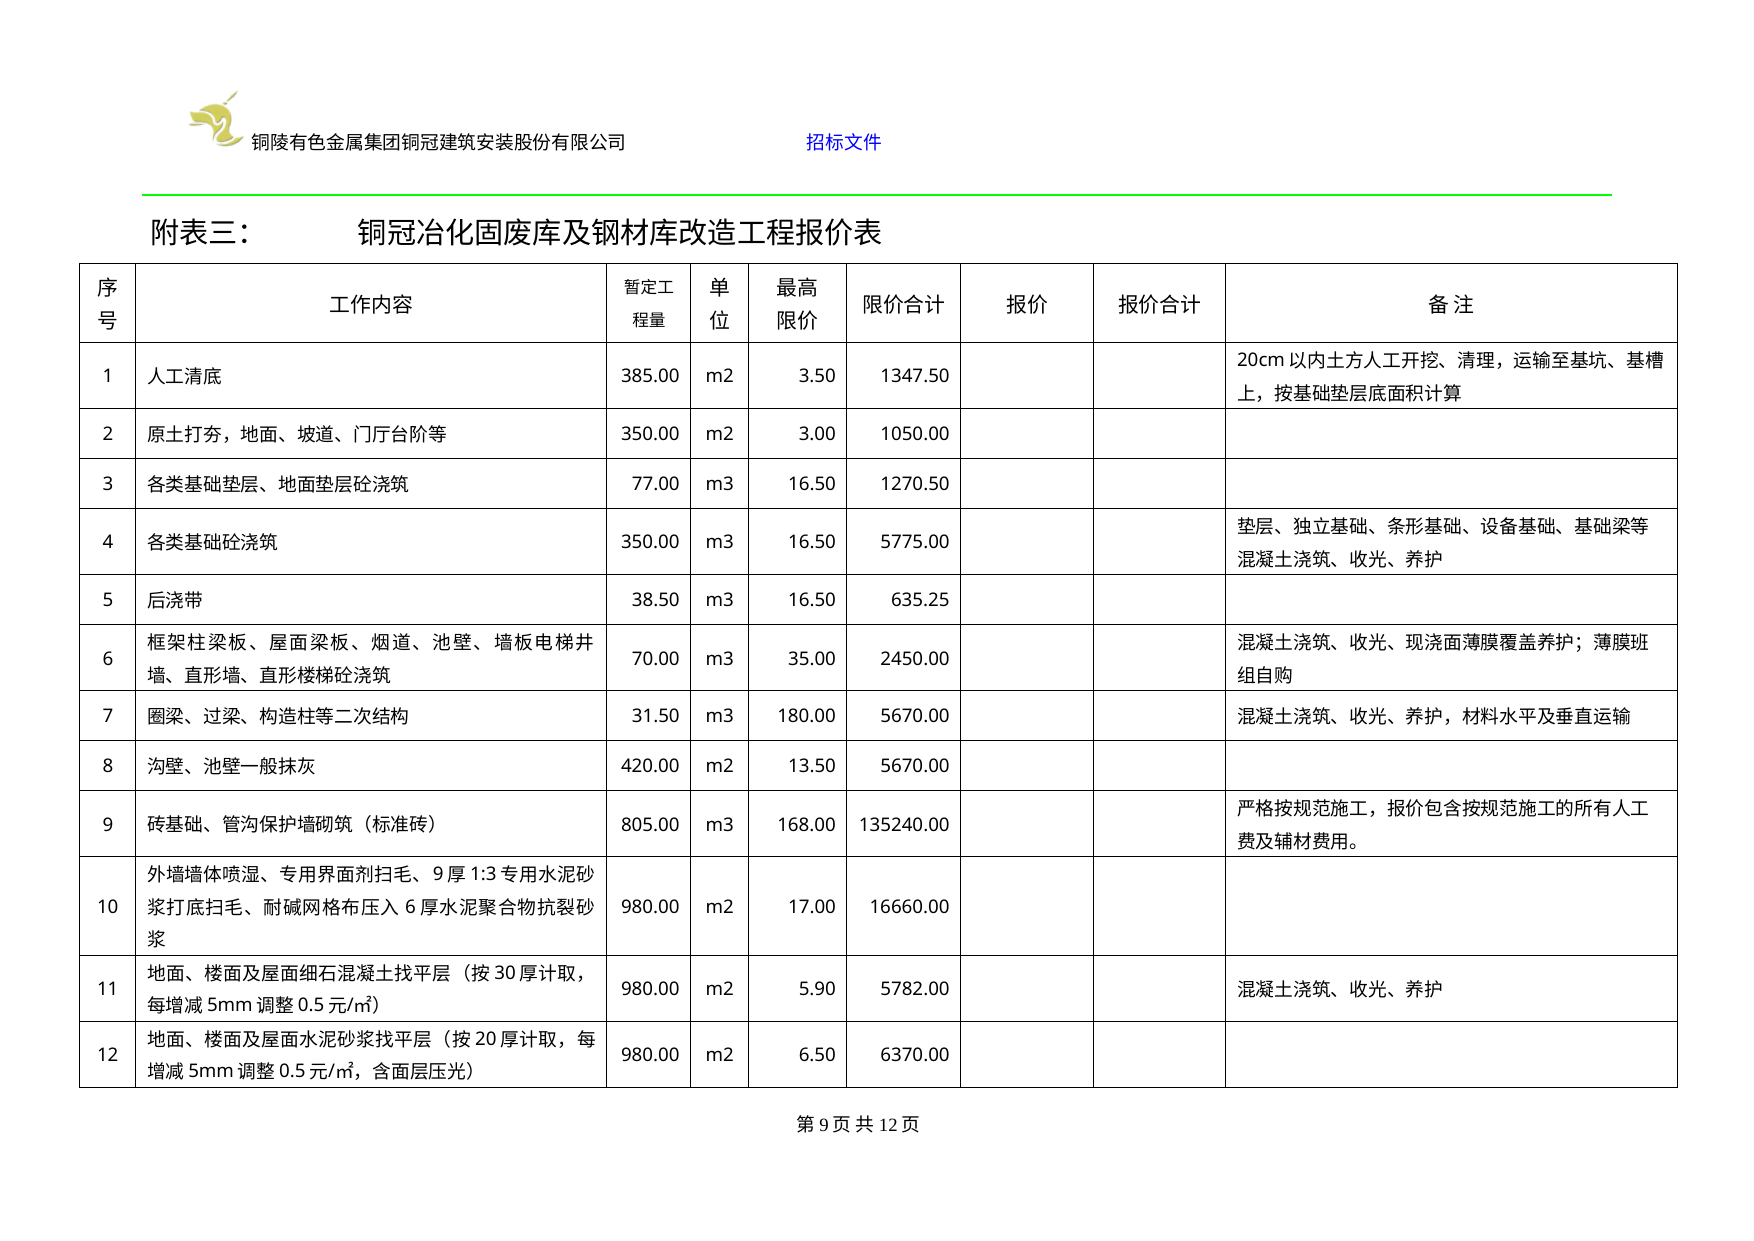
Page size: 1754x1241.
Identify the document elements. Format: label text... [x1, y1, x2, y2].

table_header 工作内容 [136, 264, 606, 342]
table_header 报价合计 [1094, 264, 1225, 342]
table_cell 混凝土浇筑、收光、养护 [1226, 956, 1677, 1021]
table_cell [1094, 956, 1225, 1021]
table_cell m2 [691, 956, 748, 1021]
table_header 限价合计 [847, 264, 960, 342]
table_cell 后浇带 [136, 575, 606, 624]
table_cell [961, 625, 1093, 690]
table_cell [1094, 409, 1225, 458]
table_header 序号 [80, 264, 135, 342]
table_cell 6 [80, 625, 135, 690]
table_cell m3 [691, 625, 748, 690]
table_cell [1094, 691, 1225, 740]
table_cell 3.50 [749, 343, 846, 408]
table_cell 77.00 [607, 459, 690, 508]
table_cell 原土打夯，地面、坡道、门厅台阶等 [136, 409, 606, 458]
table_cell [961, 857, 1093, 955]
table_cell 38.50 [607, 575, 690, 624]
table_cell [961, 956, 1093, 1021]
table_cell 5775.00 [847, 509, 960, 574]
table_cell 5782.00 [847, 956, 960, 1021]
table_cell 20cm以内土方人工开挖、清理，运输至基坑、基槽上，按基础垫层底面积计算 [1226, 343, 1677, 408]
table_cell [961, 691, 1093, 740]
table_cell 混凝土浇筑、收光、现浇面薄膜覆盖养护；薄膜班组自购 [1226, 625, 1677, 690]
text 附表三： 铜冠冶化固废库及钢材库改造工程报价表 [150, 198, 1604, 263]
table_cell 16660.00 [847, 857, 960, 955]
table_cell 10 [80, 857, 135, 955]
table_cell m3 [691, 691, 748, 740]
table_cell [1094, 509, 1225, 574]
table_cell 外墙墙体喷湿、专用界面剂扫毛、9厚1:3专用水泥砂浆打底扫毛、耐碱网格布压入6厚水泥聚合物抗裂砂浆 [136, 857, 606, 955]
table_cell 980.00 [607, 857, 690, 955]
table_cell 垫层、独立基础、条形基础、设备基础、基础梁等混凝土浇筑、收光、养护 [1226, 509, 1677, 574]
table_cell 35.00 [749, 625, 846, 690]
table_cell [1094, 625, 1225, 690]
table_cell [961, 791, 1093, 856]
table_cell 168.00 [749, 791, 846, 856]
table_cell m2 [691, 857, 748, 955]
table_cell 人工清底 [136, 343, 606, 408]
table_cell [961, 575, 1093, 624]
table_cell [1226, 741, 1677, 790]
table_cell 8 [80, 741, 135, 790]
table_cell 135240.00 [847, 791, 960, 856]
table_cell 1 [80, 343, 135, 408]
table_cell 7 [80, 691, 135, 740]
table_cell 各类基础垫层、地面垫层砼浇筑 [136, 459, 606, 508]
table_cell 1347.50 [847, 343, 960, 408]
table_cell [1226, 575, 1677, 624]
table_cell 砖基础、管沟保护墙砌筑（标准砖） [136, 791, 606, 856]
table_cell 13.50 [749, 741, 846, 790]
table_cell 2 [80, 409, 135, 458]
table_cell 5 [80, 575, 135, 624]
table_cell m3 [691, 459, 748, 508]
table_cell [961, 741, 1093, 790]
picture [187, 90, 252, 150]
table_cell 4 [80, 509, 135, 574]
table_header 单位 [691, 264, 748, 342]
table_cell 圈梁、过梁、构造柱等二次结构 [136, 691, 606, 740]
table_cell [1226, 409, 1677, 458]
table_cell 16.50 [749, 575, 846, 624]
table_cell 70.00 [607, 625, 690, 690]
table_cell 980.00 [607, 956, 690, 1021]
table_cell m2 [691, 741, 748, 790]
table_cell 沟壁、池壁一般抹灰 [136, 741, 606, 790]
table_cell 3 [80, 459, 135, 508]
table_cell 6.50 [749, 1022, 846, 1087]
table_header 报价 [961, 264, 1093, 342]
table_cell [961, 509, 1093, 574]
table_cell 31.50 [607, 691, 690, 740]
table_cell [1226, 1022, 1677, 1087]
table_cell 635.25 [847, 575, 960, 624]
table_cell [1094, 791, 1225, 856]
table_cell [1226, 857, 1677, 955]
table_cell 420.00 [607, 741, 690, 790]
table_cell 框架柱梁板、屋面梁板、烟道、池壁、墙板电梯井墙、直形墙、直形楼梯砼浇筑 [136, 625, 606, 690]
table_cell [1094, 343, 1225, 408]
table_cell 180.00 [749, 691, 846, 740]
table_cell 地面、楼面及屋面细石混凝土找平层（按30厚计取，每增减5mm调整0.5元/㎡） [136, 956, 606, 1021]
table_cell 980.00 [607, 1022, 690, 1087]
table_cell [961, 459, 1093, 508]
table_cell m3 [691, 509, 748, 574]
table_cell 严格按规范施工，报价包含按规范施工的所有人工费及辅材费用。 [1226, 791, 1677, 856]
table_cell 各类基础砼浇筑 [136, 509, 606, 574]
table_cell [1094, 741, 1225, 790]
table_cell [961, 343, 1093, 408]
table_cell 12 [80, 1022, 135, 1087]
table_cell 3.00 [749, 409, 846, 458]
table_cell 11 [80, 956, 135, 1021]
table_header 最高 限价 [749, 264, 846, 342]
table_cell m3 [691, 575, 748, 624]
table_header 备 注 [1226, 264, 1677, 342]
table_cell m2 [691, 1022, 748, 1087]
table_cell 17.00 [749, 857, 846, 955]
table_cell 16.50 [749, 509, 846, 574]
table_cell 9 [80, 791, 135, 856]
table_cell 5670.00 [847, 741, 960, 790]
table_header 暂定工程量 [607, 264, 690, 342]
table_cell 16.50 [749, 459, 846, 508]
table_cell [1094, 575, 1225, 624]
table_cell 5670.00 [847, 691, 960, 740]
table_cell [961, 1022, 1093, 1087]
table_cell m2 [691, 343, 748, 408]
table_cell 混凝土浇筑、收光、养护，材料水平及垂直运输 [1226, 691, 1677, 740]
table_cell 805.00 [607, 791, 690, 856]
table_cell 5.90 [749, 956, 846, 1021]
table_cell 1270.50 [847, 459, 960, 508]
table_cell 385.00 [607, 343, 690, 408]
table_cell 地面、楼面及屋面水泥砂浆找平层（按20厚计取，每增减5mm调整0.5元/㎡，含面层压光） [136, 1022, 606, 1087]
table_cell 350.00 [607, 509, 690, 574]
table_cell 350.00 [607, 409, 690, 458]
table_cell 1050.00 [847, 409, 960, 458]
table_cell 2450.00 [847, 625, 960, 690]
table_cell [1226, 459, 1677, 508]
table_cell m2 [691, 409, 748, 458]
table_cell 6370.00 [847, 1022, 960, 1087]
table_cell [1094, 857, 1225, 955]
table_cell [1094, 459, 1225, 508]
table_cell [1094, 1022, 1225, 1087]
table_cell m3 [691, 791, 748, 856]
table_cell [961, 409, 1093, 458]
